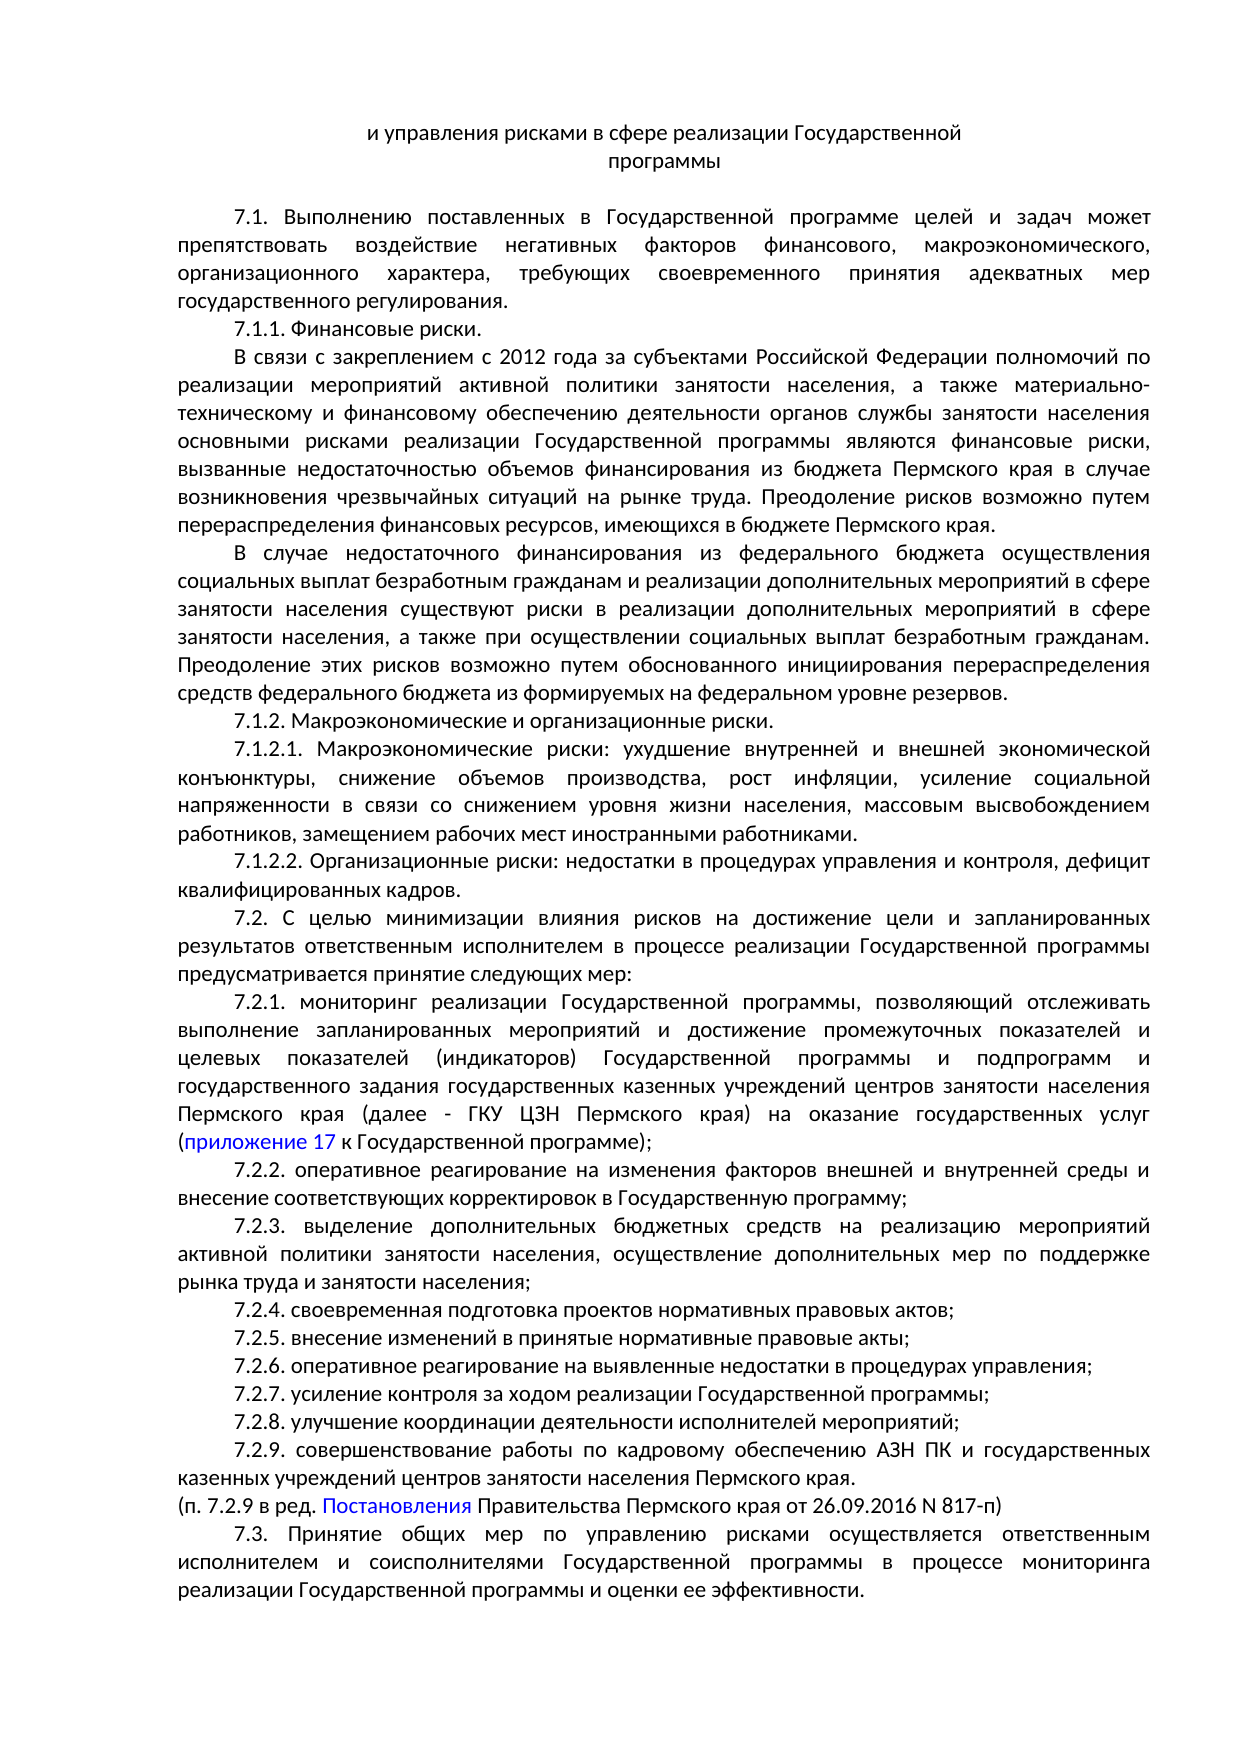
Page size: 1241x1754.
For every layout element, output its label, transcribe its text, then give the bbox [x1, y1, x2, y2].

text 7.2. С целью минимизации влияния рисков на достижение цели и запланированных результатов ответственным исполнителем в процессе реализации Государственной программы предусматривается принятие следующих мер: [177, 903, 1152, 987]
text 7.1.2.2. Организационные риски: недостатки в процедурах управления и контроля, дефицит квалифицированных кадров. [177, 847, 1152, 903]
text В случае недостаточного финансирования из федерального бюджета осуществления социальных выплат безработным гражданам и реализации дополнительных мероприятий в сфере занятости населения существуют риски в реализации дополнительных мероприятий в сфере занятости населения, а также при осуществлении социальных выплат безработным гражданам. Преодоление этих рисков возможно путем обоснованного инициирования перераспределения средств федерального бюджета из формируемых на федеральном уровне резервов. [177, 538, 1152, 707]
text 7.2.9. совершенствование работы по кадровому обеспечению АЗН ПК и государственных казенных учреждений центров занятости населения Пермского края. [177, 1435, 1152, 1491]
text 7.2.4. своевременная подготовка проектов нормативных правовых актов; [177, 1295, 1152, 1323]
text (п. 7.2.9 в ред. Постановления Правительства Пермского края от 26.09.2016 N 817-п) [177, 1491, 1152, 1519]
text В связи с закреплением с 2012 года за субъектами Российской Федерации полномочий по реализации мероприятий активной политики занятости населения, а также материально-техническому и финансовому обеспечению деятельности органов службы занятости населения основными рисками реализации Государственной программы являются финансовые риски, вызванные недостаточностью объемов финансирования из бюджета Пермского края в случае возникновения чрезвычайных ситуаций на рынке труда. Преодоление рисков возможно путем перераспределения финансовых ресурсов, имеющихся в бюджете Пермского края. [177, 342, 1152, 538]
text 7.2.7. усиление контроля за ходом реализации Государственной программы; [177, 1379, 1152, 1407]
text 7.3. Принятие общих мер по управлению рисками осуществляется ответственным исполнителем и соисполнителями Государственной программы в процессе мониторинга реализации Государственной программы и оценки ее эффективности. [177, 1519, 1152, 1603]
text 7.2.1. мониторинг реализации Государственной программы, позволяющий отслеживать выполнение запланированных мероприятий и достижение промежуточных показателей и целевых показателей (индикаторов) Государственной программы и подпрограмм и государственного задания государственных казенных учреждений центров занятости населения Пермского края (далее - ГКУ ЦЗН Пермского края) на оказание государственных услуг (приложение 17 к Государственной программе); [177, 987, 1152, 1155]
text 7.1.2.1. Макроэкономические риски: ухудшение внутренней и внешней экономической конъюнктуры, снижение объемов производства, рост инфляции, усиление социальной напряженности в связи со снижением уровня жизни населения, массовым высвобождением работников, замещением рабочих мест иностранными работниками. [177, 734, 1152, 847]
text 7.2.5. внесение изменений в принятые нормативные правовые акты; [177, 1323, 1152, 1351]
text 7.1.2. Макроэкономические и организационные риски. [177, 707, 1152, 734]
text 7.2.8. улучшение координации деятельности исполнителей мероприятий; [177, 1407, 1152, 1435]
text 7.1.1. Финансовые риски. [177, 314, 1152, 342]
text 7.1. Выполнению поставленных в Государственной программе целей и задач может препятствовать воздействие негативных факторов финансового, макроэкономического, организационного характера, требующих своевременного принятия адекватных мер государственного регулирования. [177, 202, 1152, 314]
text 7.2.3. выделение дополнительных бюджетных средств на реализацию мероприятий активной политики занятости населения, осуществление дополнительных мер по поддержке рынка труда и занятости населения; [177, 1211, 1152, 1295]
text 7.2.6. оперативное реагирование на выявленные недостатки в процедурах управления; [177, 1351, 1152, 1379]
text программы [177, 146, 1152, 174]
text 7.2.2. оперативное реагирование на изменения факторов внешней и внутренней среды и внесение соответствующих корректировок в Государственную программу; [177, 1155, 1152, 1211]
text и управления рисками в сфере реализации Государственной [177, 118, 1152, 146]
